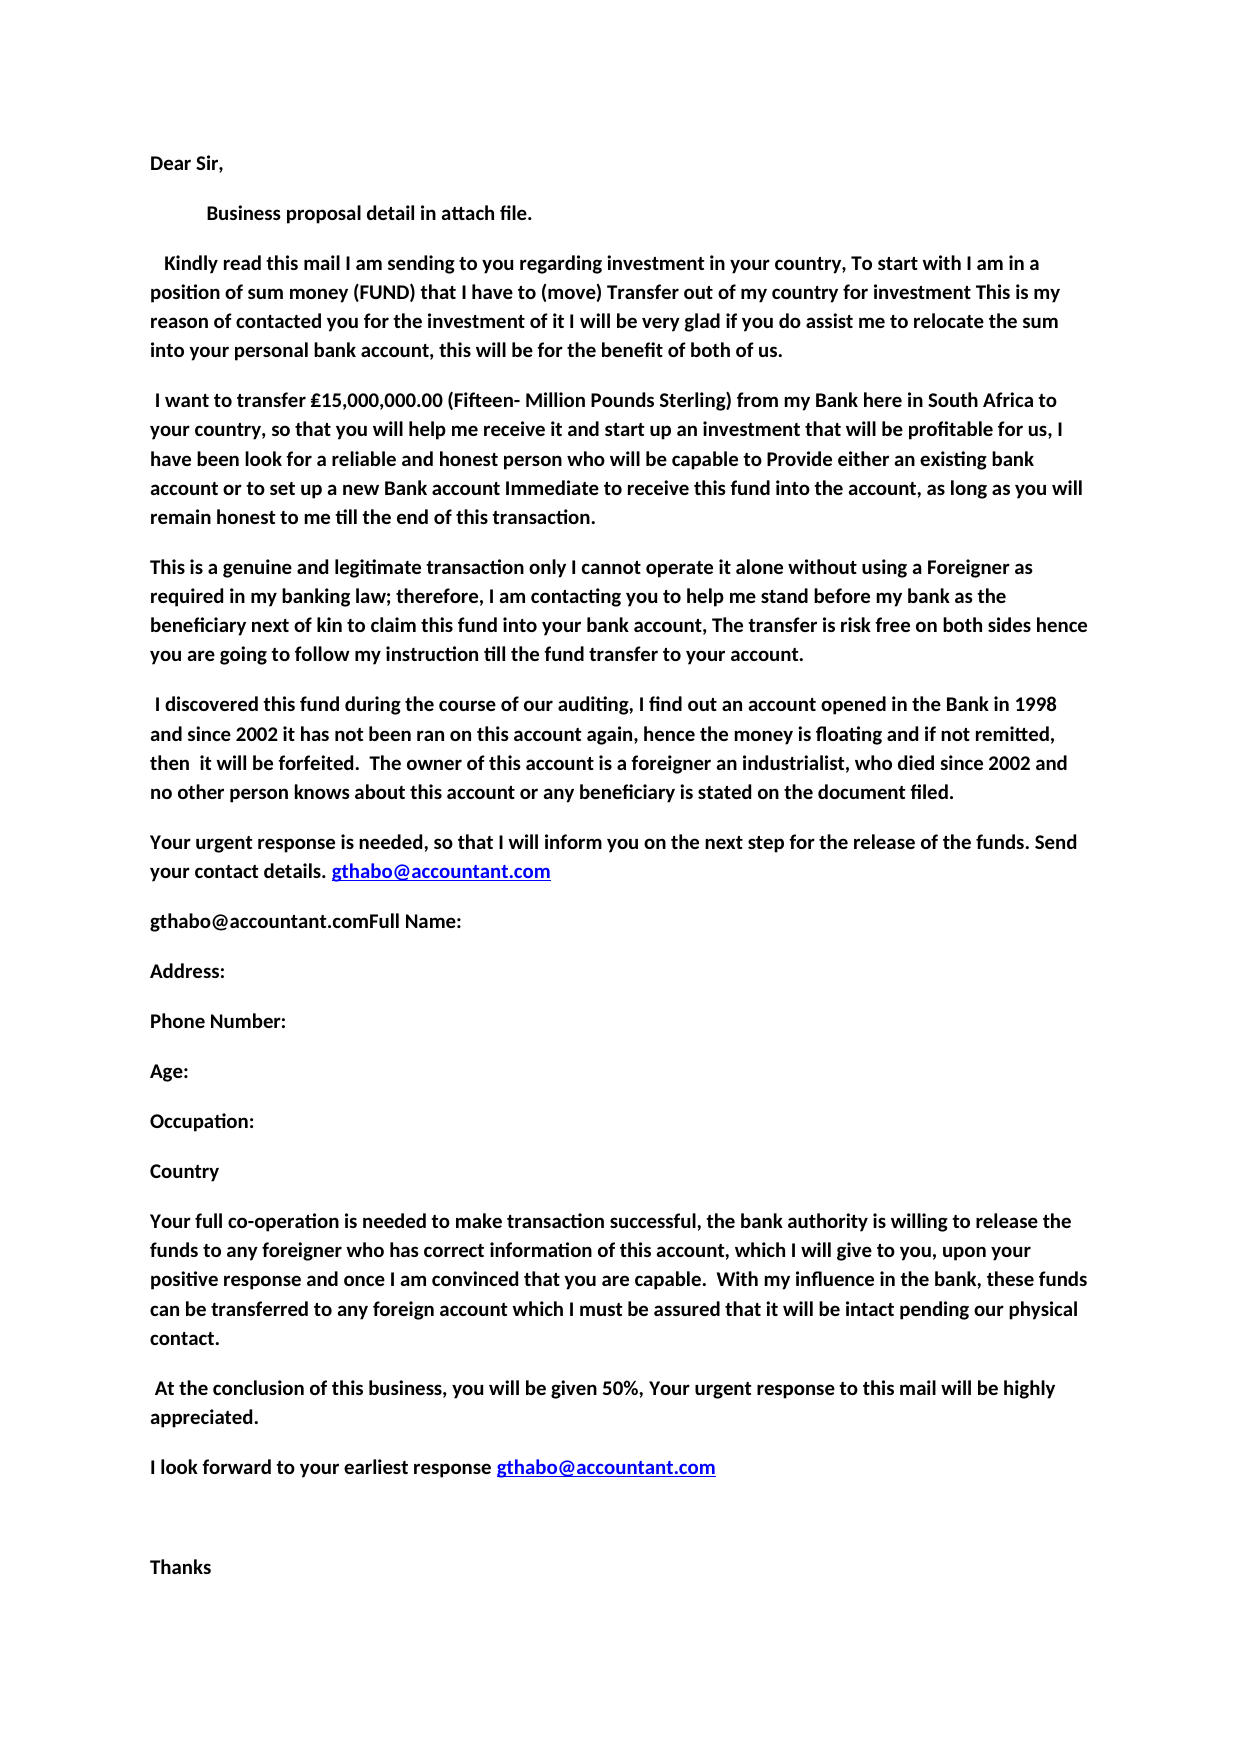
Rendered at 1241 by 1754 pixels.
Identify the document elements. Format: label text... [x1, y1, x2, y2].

text gthabo@accountant.comFull Name: [150, 908, 1090, 934]
text This is a genuine and legitimate transaction only I cannot operate it alone without using a Foreigner as required in my banking law; therefore, I am contacting you to help me stand before my bank as the beneficiary next of kin to claim this fund into your bank account, The transfer is risk free on both sides hence you are going to follow my instruction till the fund transfer to your account. [150, 554, 1090, 667]
text I discovered this fund during the course of our auditing, I find out an account opened in the Bank in 1998 and since 2002 it has not been ran on this account again, hence the money is floating and if not remitted, then it will be forfeited. The owner of this account is a foreigner an industrialist, who died since 2002 and no other person knows about this account or any beneficiary is stated on the document filed. [150, 692, 1090, 804]
text Dear Sir, [150, 150, 1090, 175]
text Phone Number: [150, 1008, 1090, 1034]
text I want to transfer ₤15,000,000.00 (Fifteen- Million Pounds Sterling) from my Bank here in South Africa to your country, so that you will help me receive it and start up an investment that will be profitable for us, I have been look for a reliable and honest person who will be capable to Provide either an existing bank account or to set up a new Bank account Immediate to receive this fund into the account, as long as you will remain honest to me till the end of this transaction. [150, 387, 1090, 529]
text Occupation: [150, 1108, 1090, 1134]
text Your full co-operation is needed to make transaction successful, the bank authority is willing to release the funds to any foreigner who has correct information of this account, which I will give to you, upon your positive response and once I am convinced that you are capable. With my influence in the bank, these funds can be transferred to any foreign account which I must be assured that it will be intact pending our physical contact. [150, 1208, 1090, 1350]
text Kindly read this mail I am sending to you regarding investment in your country, To start with I am in a position of sum money (FUND) that I have to (move) Transfer out of my country for investment This is my reason of contacted you for the investment of it I will be very glad if you do assist me to relocate the sum into your personal bank account, this will be for the benefit of both of us. [150, 250, 1090, 363]
text Address: [150, 958, 1090, 984]
text Country [150, 1158, 1090, 1184]
text I look forward to your earliest response gthabo@accountant.com [150, 1454, 1090, 1479]
text Thanks [150, 1554, 1090, 1579]
text Age: [150, 1058, 1090, 1084]
text Your urgent response is needed, so that I will inform you on the next step for the release of the funds. Send your contact details. gthabo@accountant.com [150, 829, 1090, 884]
text Business proposal detail in attach file. [150, 200, 1090, 225]
text At the conclusion of this business, you will be given 50%, Your urgent response to this mail will be highly appreciated. [150, 1375, 1090, 1429]
